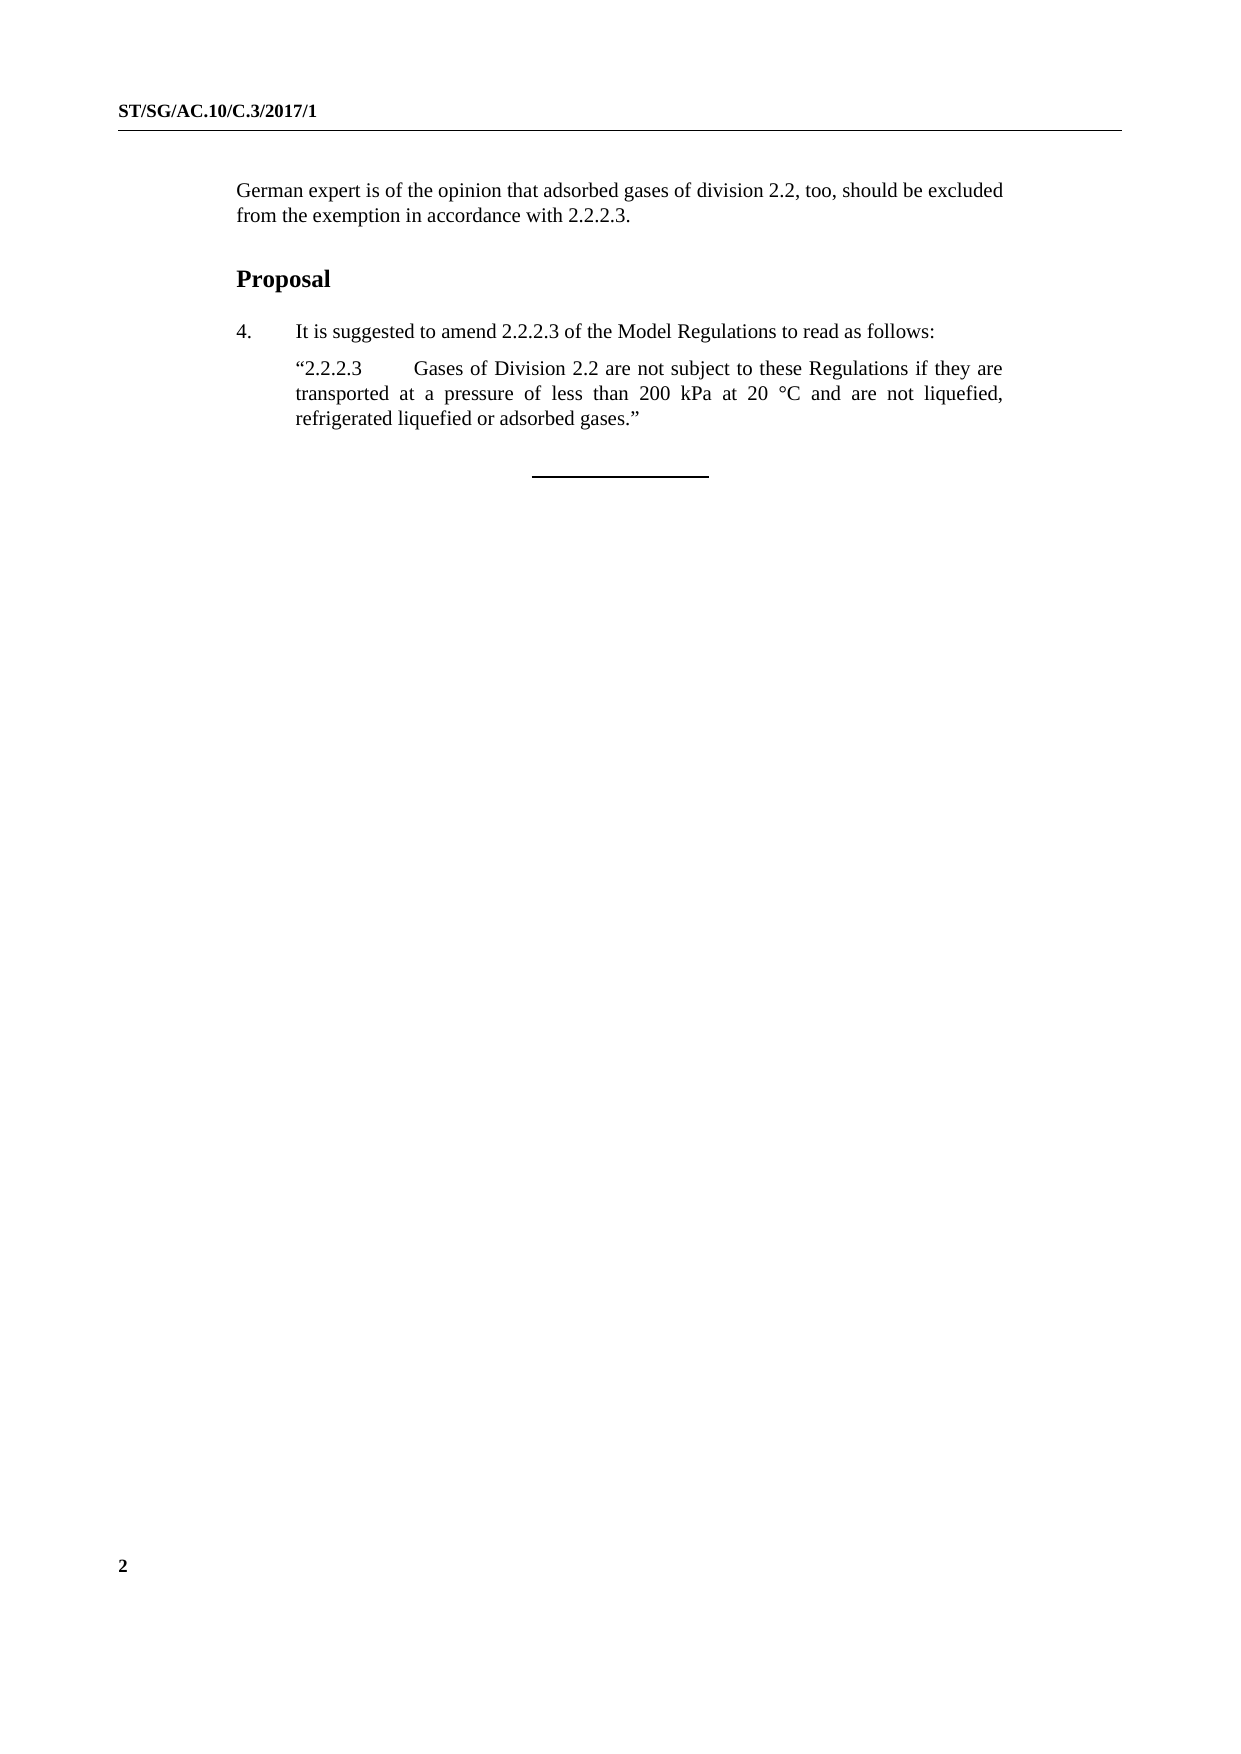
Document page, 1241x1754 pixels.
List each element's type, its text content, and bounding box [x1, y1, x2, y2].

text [236, 177, 1004, 227]
text 4. It is suggested to amend 2.2.2.3 of the Model Regulations to read as follows: [236, 318, 1004, 343]
text “2.2.2.3 Gases of Division 2.2 are not subject to these Regulations if they are transported at a pressure of less than 200 kPa at 20 °C and are not liquefied, refrigerated liquefied or adsorbed gases.” [295, 355, 1004, 430]
text Proposal [118, 265, 1004, 293]
